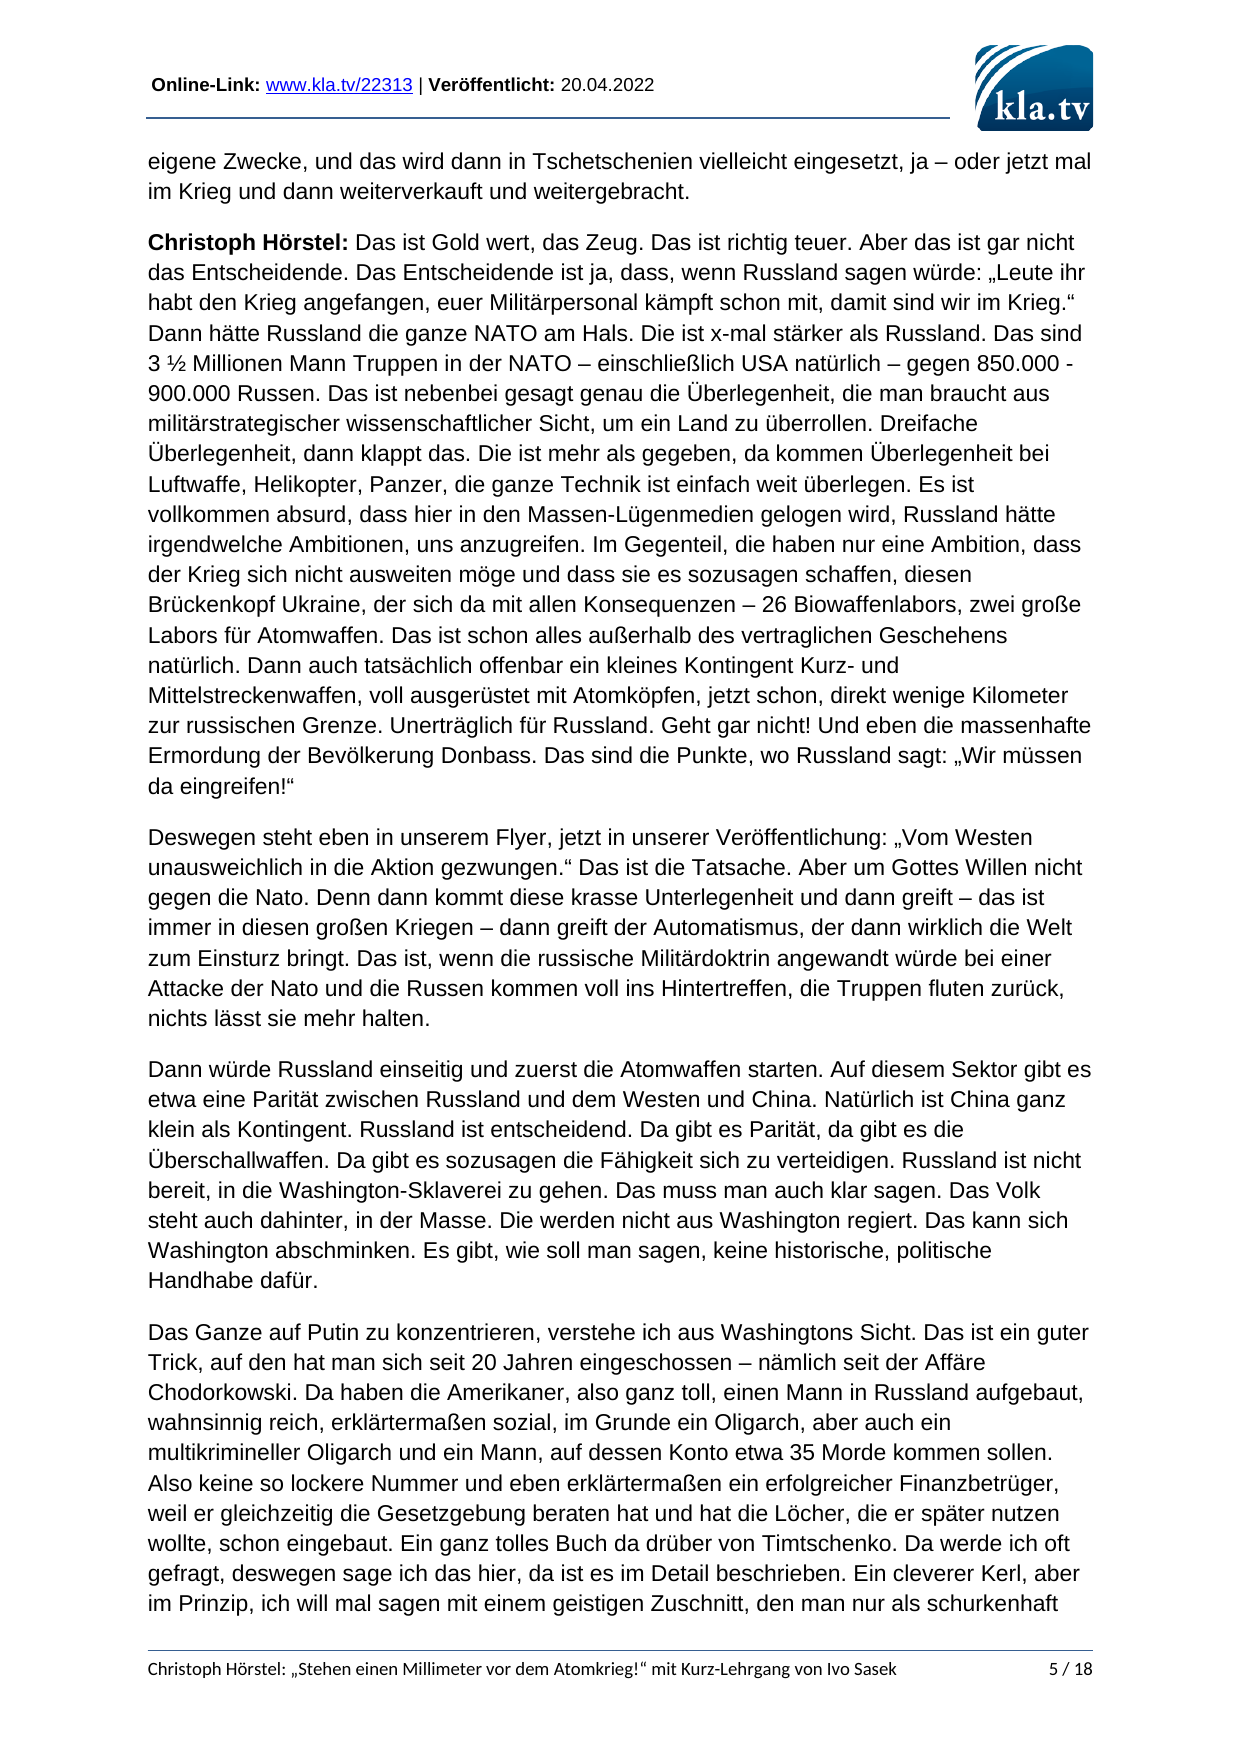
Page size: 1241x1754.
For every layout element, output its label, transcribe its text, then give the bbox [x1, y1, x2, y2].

text Dann würde Russland einseitig und zuerst die Atomwaffen starten. Auf diesem Sektor gibt es etwa eine Parität zwischen Russland und dem Westen und China. Natürlich ist China ganz klein als Kontingent. Russland ist entscheidend. Da gibt es Parität, da gibt es die Überschallwaffen. Da gibt es sozusagen die Fähigkeit sich zu verteidigen. Russland ist nicht bereit, in die Washington-Sklaverei zu gehen. Das muss man auch klar sagen. Das Volk steht auch dahinter, in der Masse. Die werden nicht aus Washington regiert. Das kann sich Washington abschminken. Es gibt, wie soll man sagen, keine historische, politische Handhabe dafür. [148, 1056, 1093, 1294]
text Deswegen steht eben in unserem Flyer, jetzt in unserer Veröffentlichung: „Vom Westen unausweichlich in die Aktion gezwungen.“ Das ist die Tatsache. Aber um Gottes Willen nicht gegen die Nato. Denn dann kommt diese krasse Unterlegenheit und dann greift – das ist immer in diesen großen Kriegen – dann greift der Automatismus, der dann wirklich die Welt zum Einsturz bringt. Das ist, wenn die russische Militärdoktrin angewandt würde bei einer Attacke der Nato und die Russen kommen voll ins Hintertreffen, die Truppen fluten zurück, nichts lässt sie mehr halten. [148, 824, 1093, 1031]
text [148, 148, 1093, 204]
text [148, 1318, 1093, 1617]
text Christoph Hörstel: Das ist Gold wert, das Zeug. Das ist richtig teuer. Aber das ist gar nicht das Entscheidende. Das Entscheidende ist ja, dass, wenn Russland sagen würde: „Leute ihr habt den Krieg angefangen, euer Militärpersonal kämpft schon mit, damit sind wir im Krieg.“ Dann hätte Russland die ganze NATO am Hals. Die ist x-mal stärker als Russland. Das sind 3 ½ Millionen Mann Truppen in der NATO – einschließlich USA natürlich – gegen 850.000 - 900.000 Russen. Das ist nebenbei gesagt genau die Überlegenheit, die man braucht aus militärstrategischer wissenschaftlicher Sicht, um ein Land zu überrollen. Dreifache Überlegenheit, dann klappt das. Die ist mehr als gegeben, da kommen Überlegenheit bei Luftwaffe, Helikopter, Panzer, die ganze Technik ist einfach weit überlegen. Es ist vollkommen absurd, dass hier in den Massen-Lügenmedien gelogen wird, Russland hätte irgendwelche Ambitionen, uns anzugreifen. Im Gegenteil, die haben nur eine Ambition, dass der Krieg sich nicht ausweiten möge und dass sie es sozusagen schaffen, diesen Brückenkopf Ukraine, der sich da mit allen Konsequenzen – 26 Biowaffenlabors, zwei große Labors für Atomwaffen. Das ist schon alles außerhalb des vertraglichen Geschehens natürlich. Dann auch tatsächlich offenbar ein kleines Kontingent Kurz- und Mittelstreckenwaffen, voll ausgerüstet mit Atomköpfen, jetzt schon, direkt wenige Kilometer zur russischen Grenze. Unerträglich für Russland. Geht gar nicht! Und eben die massenhafte Ermordung der Bevölkerung Donbass. Das sind die Punkte, wo Russland sagt: „Wir müssen da eingreifen!“ [148, 229, 1093, 799]
